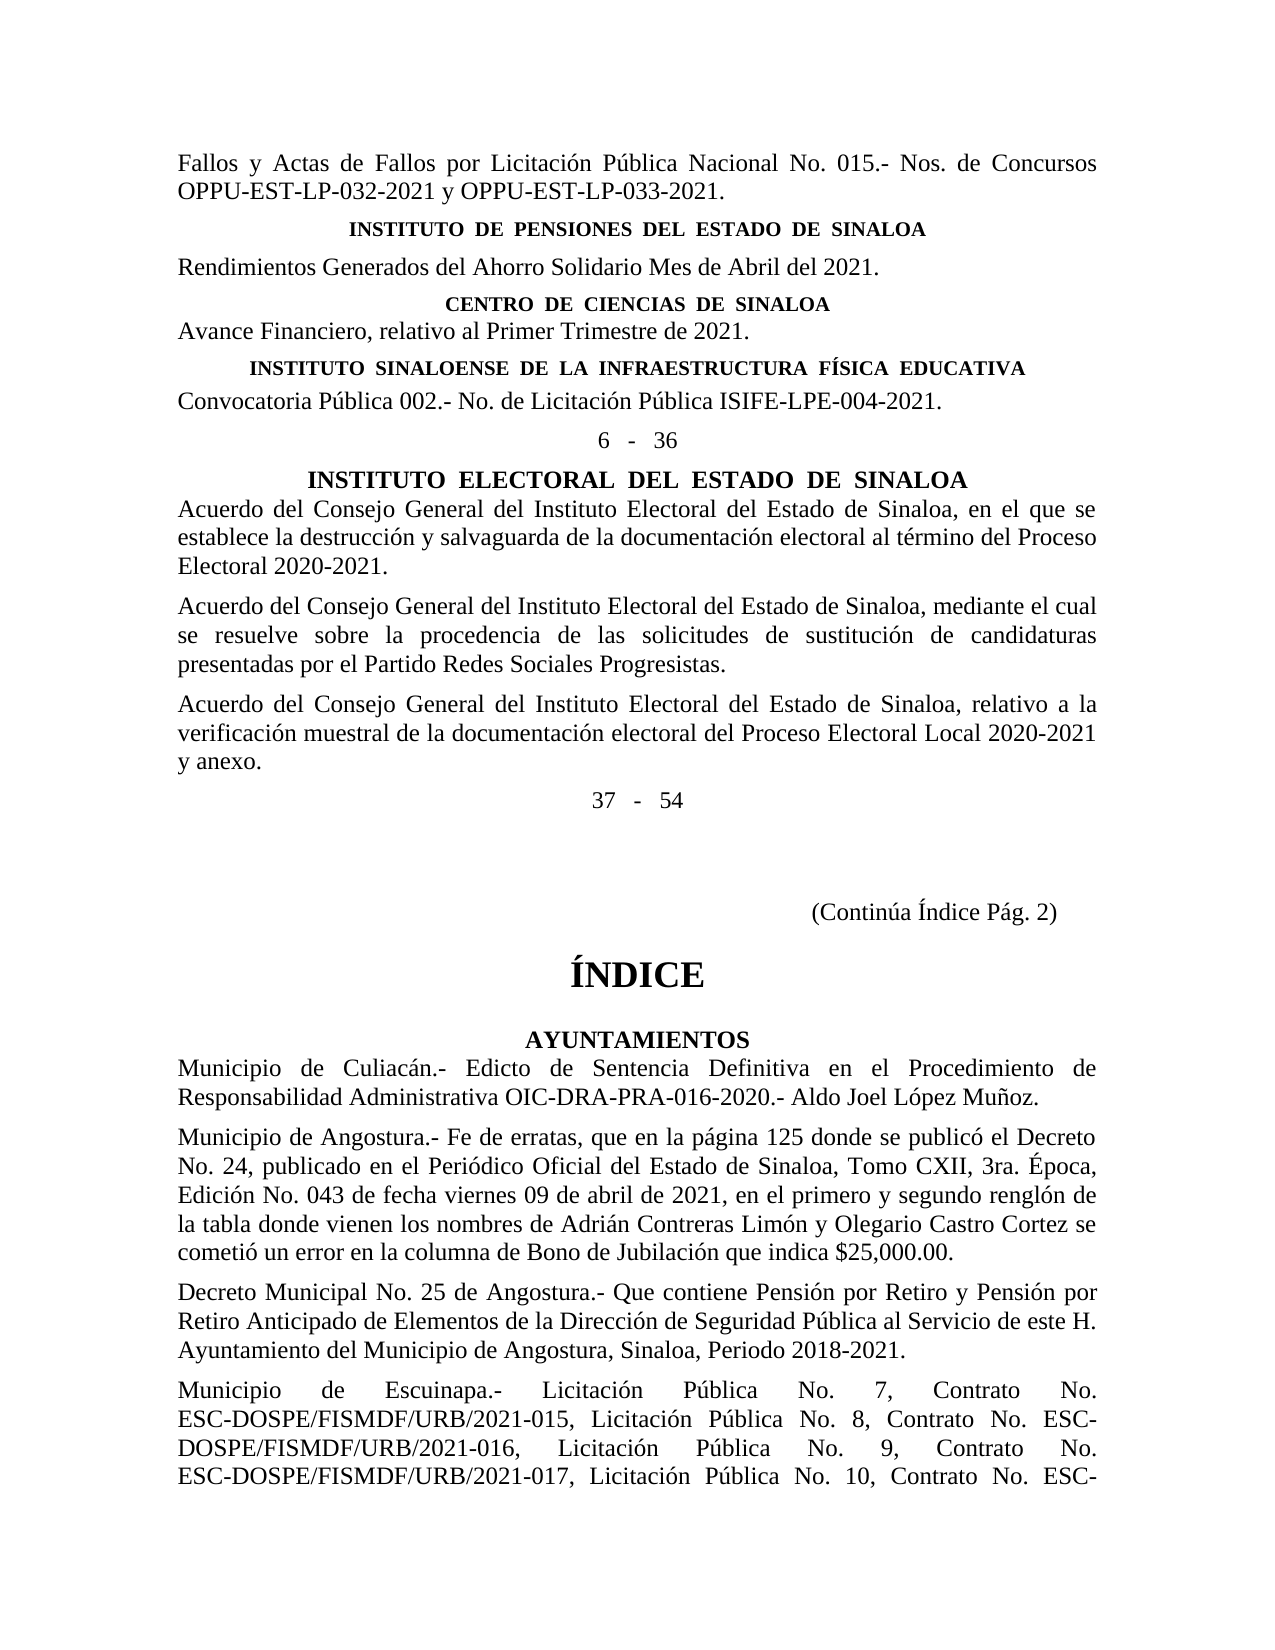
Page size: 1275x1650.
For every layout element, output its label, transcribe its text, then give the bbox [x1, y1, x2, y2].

text 37 - 54 [177, 786, 1098, 814]
text Convocatoria Pública 002.- No. de Licitación Pública ISIFE-LPE-004-2021. [177, 380, 1098, 414]
text (Continúa Índice Pág. 2) [177, 897, 1098, 925]
text ÍNDICE [177, 953, 1098, 996]
text INSTITUTO SINALOENSE DE LA INFRAESTRUCTURA FÍSICA EDUCATIVA [177, 356, 1098, 380]
text INSTITUTO DE PENSIONES DEL ESTADO DE SINALOA [177, 216, 1098, 241]
text Acuerdo del Consejo General del Instituto Electoral del Estado de Sinaloa, en el que se establece la destrucción y salvaguarda de la documentación electoral al término del Proceso Electoral 2020-2021. [177, 494, 1098, 580]
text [177, 1375, 1098, 1490]
text Municipio de Angostura.- Fe de erratas, que en la página 125 donde se publicó el Decreto No. 24, publicado en el Periódico Oficial del Estado de Sinaloa, Tomo CXII, 3ra. Época, Edición No. 043 de fecha viernes 09 de abril de 2021, en el primero y segundo renglón de la tabla donde vienen los nombres de Adrián Contreras Limón y Olegario Castro Cortez se cometió un error en la columna de Bono de Jubilación que indica $25,000.00. [177, 1122, 1098, 1266]
text 6 - 36 [177, 426, 1098, 453]
text Rendimientos Generados del Ahorro Solidario Mes de Abril del 2021. [177, 252, 1098, 281]
text INSTITUTO ELECTORAL DEL ESTADO DE SINALOA [177, 465, 1098, 494]
text AYUNTAMIENTOS [177, 1025, 1098, 1053]
text CENTRO DE CIENCIAS DE SINALOA [177, 292, 1098, 316]
text Municipio de Culiacán.- Edicto de Sentencia Definitiva en el Procedimiento de Responsabilidad Administrativa OIC-DRA-PRA-016-2020.- Aldo Joel López Muñoz. [177, 1053, 1098, 1111]
text Acuerdo del Consejo General del Instituto Electoral del Estado de Sinaloa, relativo a la verificación muestral de la documentación electoral del Proceso Electoral Local 2020-2021 y anexo. [177, 689, 1098, 775]
text Acuerdo del Consejo General del Instituto Electoral del Estado de Sinaloa, mediante el cual se resuelve sobre la procedencia de las solicitudes de sustitución de candidaturas presentadas por el Partido Redes Sociales Progresistas. [177, 591, 1098, 677]
text Avance Financiero, relativo al Primer Trimestre de 2021. [177, 316, 1098, 345]
text Fallos y Actas de Fallos por Licitación Pública Nacional No. 015.- Nos. de Concursos OPPU-EST-LP-032-2021 y OPPU-EST-LP-033-2021. [177, 148, 1098, 205]
text Decreto Municipal No. 25 de Angostura.- Que contiene Pensión por Retiro y Pensión por Retiro Anticipado de Elementos de la Dirección de Seguridad Pública al Servicio de este H. Ayuntamiento del Municipio de Angostura, Sinaloa, Periodo 2018-2021. [177, 1277, 1098, 1364]
